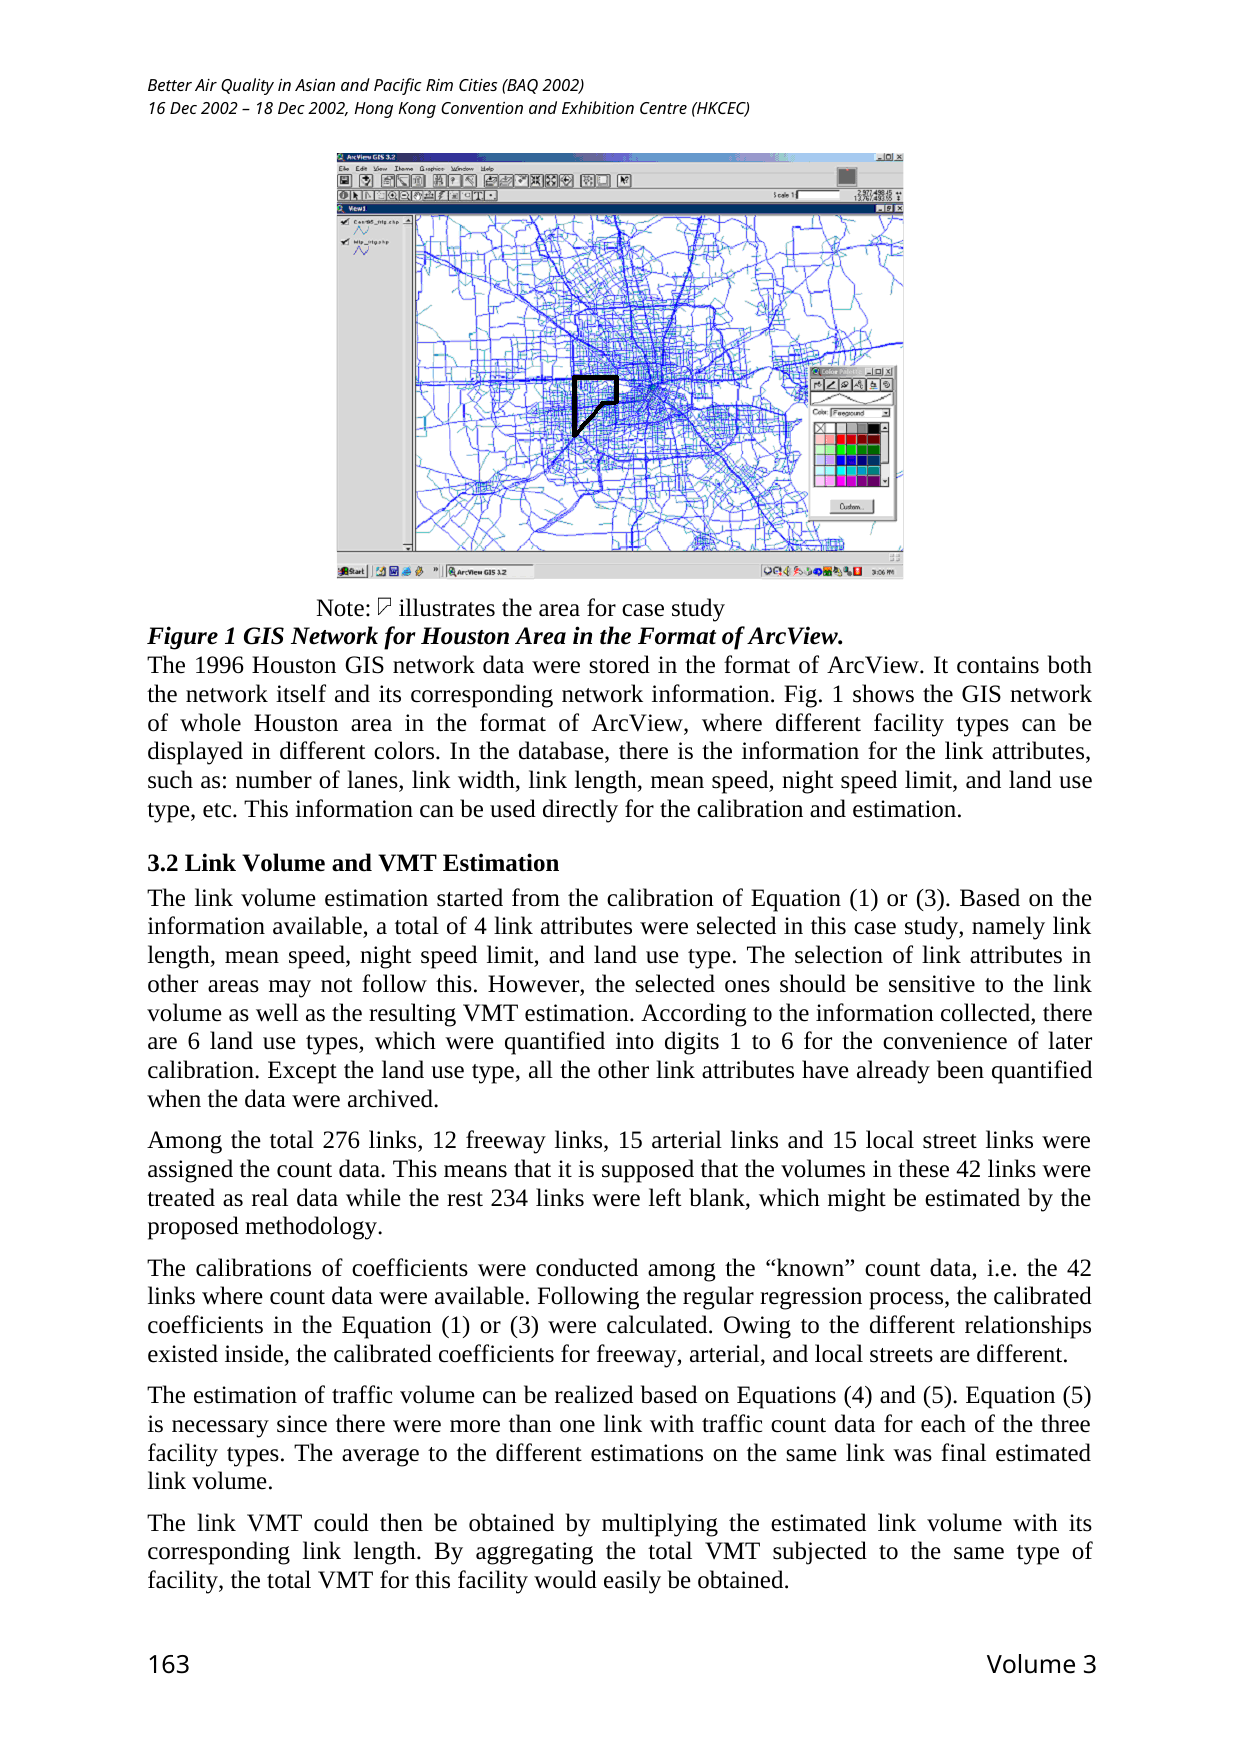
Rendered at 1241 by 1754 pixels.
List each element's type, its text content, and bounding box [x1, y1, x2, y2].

text Figure 1 GIS Network for Area in the Format of ArcView. [147, 621, 1093, 650]
picture [336, 153, 904, 581]
text The estimation of traffic volume can be realized based on Equations (4) and (5). Equation (5) is necessary since there were more than one link with traffic count data for each of the three facility types. The average to the different estimations on the same link was final estimated link volume. [147, 1380, 1093, 1495]
text The link VMT could then be obtained by multiplying the estimated link volume with its corresponding link length. By aggregating the total VMT subjected to the same type of facility, the total VMT for this facility would easily be obtained. [147, 1508, 1093, 1594]
text The 1996 Houston GIS network data were stored in the format of ArcView. It contains both the network itself and its corresponding network information. Fig. 1 shows the GIS network of whole area in the format of ArcView, where different facility types can be displayed in different colors. In the database, there is the information for the link attributes, such as: number of lanes, link width, link length, mean speed, night speed limit, and land use type, etc. This information can be used directly for the calibration and estimation. [147, 650, 1093, 823]
text The calibrations of coefficients were conducted among the “known” count data, i.e. the 42 links where count data were available. Following the regular regression process, the calibrated coefficients in the Equation (1) or (3) were calculated. Owing to the different relationships existed inside, the calibrated coefficients for freeway, arterial, and local streets are different. [147, 1253, 1093, 1368]
text The link volume estimation started from the calibration of Equation (1) or (3). Based on the information available, a total of 4 link attributes were selected in this case study, namely link length, mean speed, night speed limit, and land use type. The selection of link attributes in other areas may not follow this. However, the selected ones should be sensitive to the link volume as well as the resulting VMT estimation. According to the information collected, there are 6 land use types, which were quantified into digits 1 to 6 for the convenience of later calibration. Except the land use type, all the other link attributes have already been quantified when the data were archived. [147, 883, 1093, 1113]
subtitle 3.2 Link Volume and VMT Estimation [147, 848, 1093, 876]
text Among the total 276 links, 12 freeway links, 15 arterial links and 15 local street links were assigned the count data. This means that it is supposed that the volumes in these 42 links were treated as real data while the rest 234 links were left blank, which might be estimated by the proposed methodology. [147, 1125, 1093, 1240]
text Note: illustrates the area for case study [147, 593, 1093, 621]
